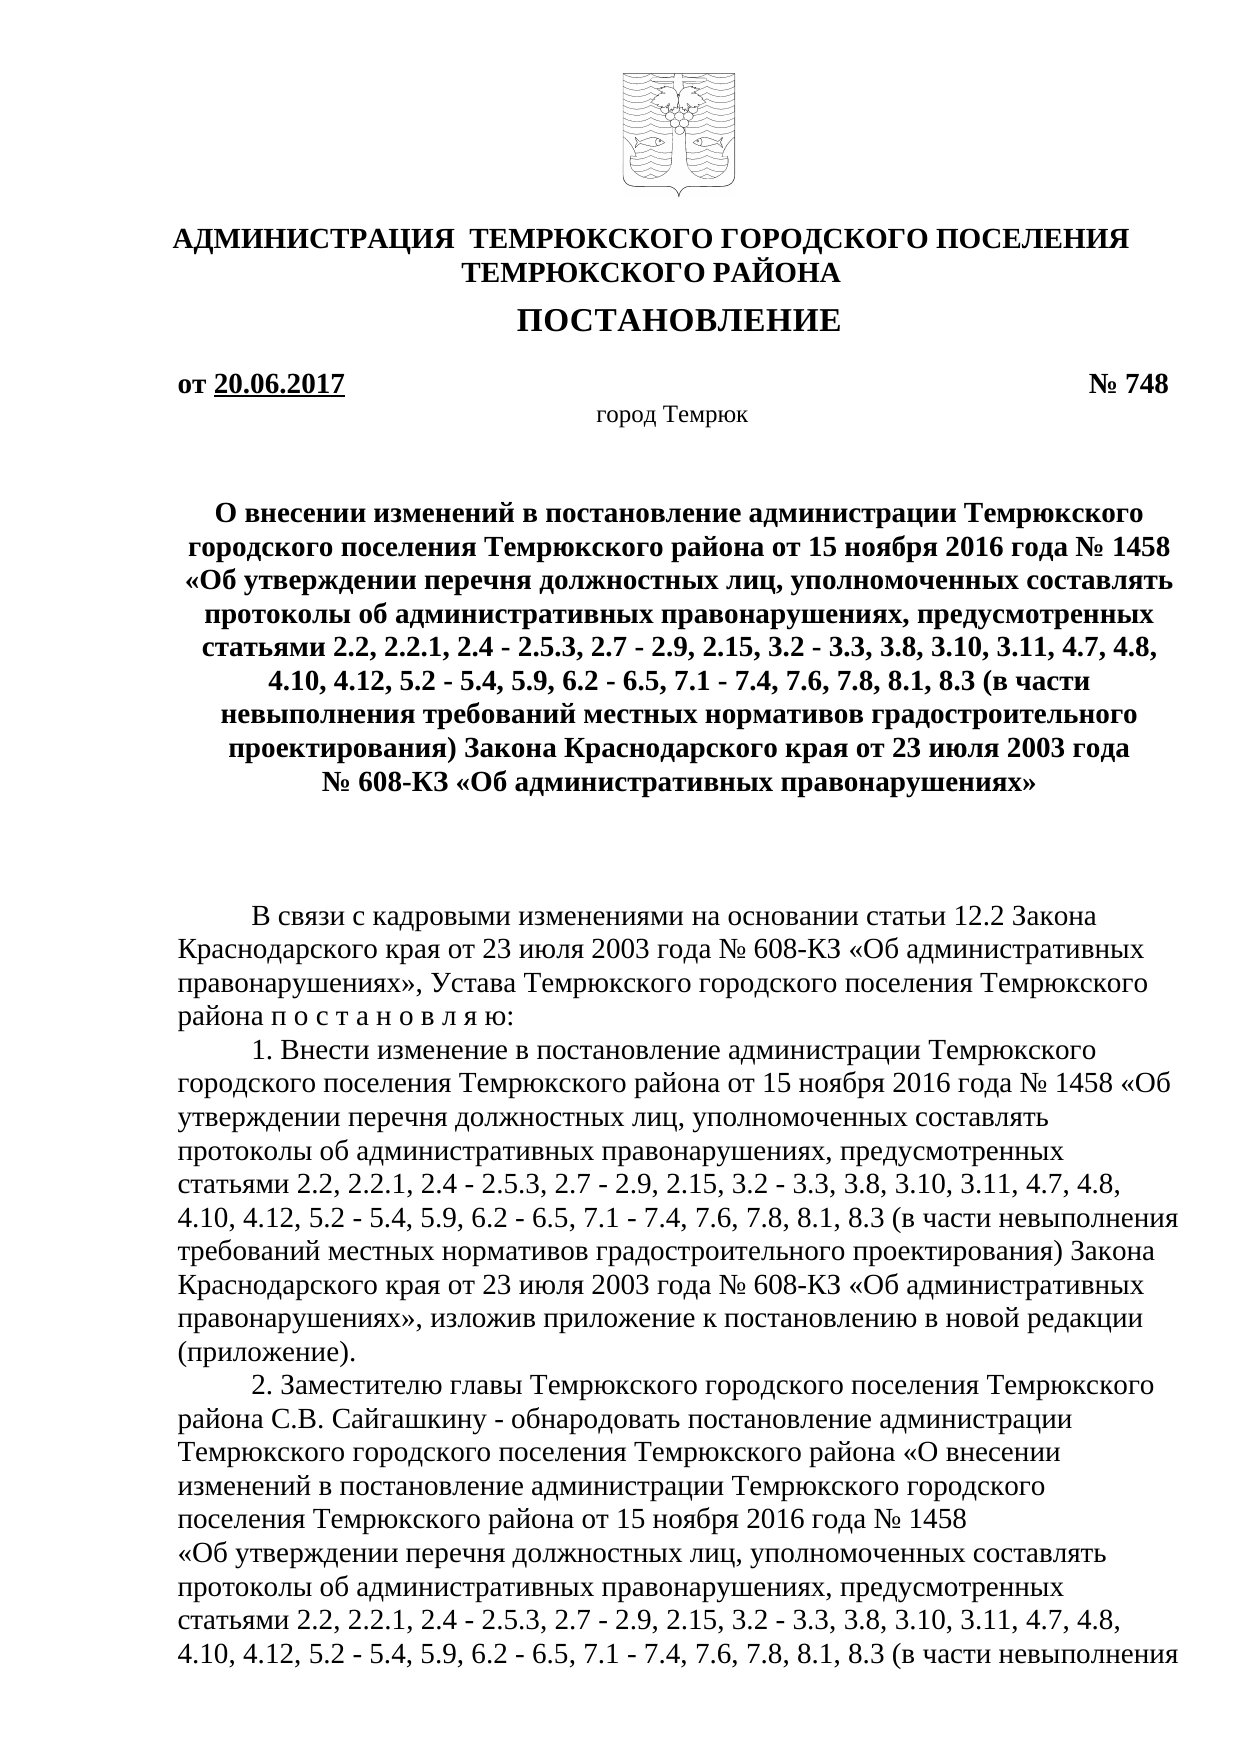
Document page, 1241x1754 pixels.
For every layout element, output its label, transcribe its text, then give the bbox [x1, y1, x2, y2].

picture [622, 73, 736, 198]
text АДМИНИСТРАЦИЯ ТЕМРЮКСКОГО ГОРОДСКОГО ПОСЕЛЕНИЯ [121, 221, 1181, 255]
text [177, 1367, 1181, 1669]
text ТЕМРЮКСКОГО РАЙОНА [121, 255, 1181, 288]
text О внесении изменений в постановление администрации Темрюкского городского поселения Темрюкского района от 15 ноября 2016 года № 1458 «Об утверждении перечня должностных лиц, уполномоченных составлять протоколы об административных правонарушениях, предусмотренных статьями 2.2, 2.2.1, 2.4 - 2.5.3, 2.7 - 2.9, 2.15, 3.2 - 3.3, 3.8, 3.10, 3.11, 4.7, 4.8, 4.10, 4.12, 5.2 - 5.4, 5.9, 6.2 - 6.5, 7.1 - 7.4, 7.6, 7.8, 8.1, 8.3 (в части невыполнения требований местных нормативов градостроительного проектирования) Закона Краснодарского края от 23 июля 2003 года [177, 495, 1181, 764]
text от 20.06.2017 № 748 [177, 366, 1189, 399]
text № 608-КЗ «Об административных правонарушениях» [177, 764, 1181, 797]
text город Темрюк [177, 399, 1181, 428]
text 1. Внести изменение в постановление администрации Темрюкского городского поселения Темрюкского района от 15 ноября 2016 года № 1458 «Об утверждении перечня должностных лиц, уполномоченных составлять протоколы об административных правонарушениях, предусмотренных статьями 2.2, 2.2.1, 2.4 - 2.5.3, 2.7 - 2.9, 2.15, 3.2 - 3.3, 3.8, 3.10, 3.11, 4.7, 4.8, 4.10, 4.12, 5.2 - 5.4, 5.9, 6.2 - 6.5, 7.1 - 7.4, 7.6, 7.8, 8.1, 8.3 (в части невыполнения требований местных нормативов градостроительного проектирования) Закона Краснодарского края от 23 июля 2003 года № 608-КЗ «Об административных правонарушениях», изложив приложение к постановлению в новой редакции (приложение). [177, 1032, 1181, 1367]
text В связи с кадровыми изменениями на основании статьи 12.2 Закона Краснодарского края от 23 июля 2003 года № 608-КЗ «Об административных правонарушениях», Устава Темрюкского городского поселения Темрюкского района п о с т а н о в л я ю: [177, 898, 1181, 1032]
subtitle ПОСТАНОВЛЕНИЕ [177, 311, 1181, 337]
